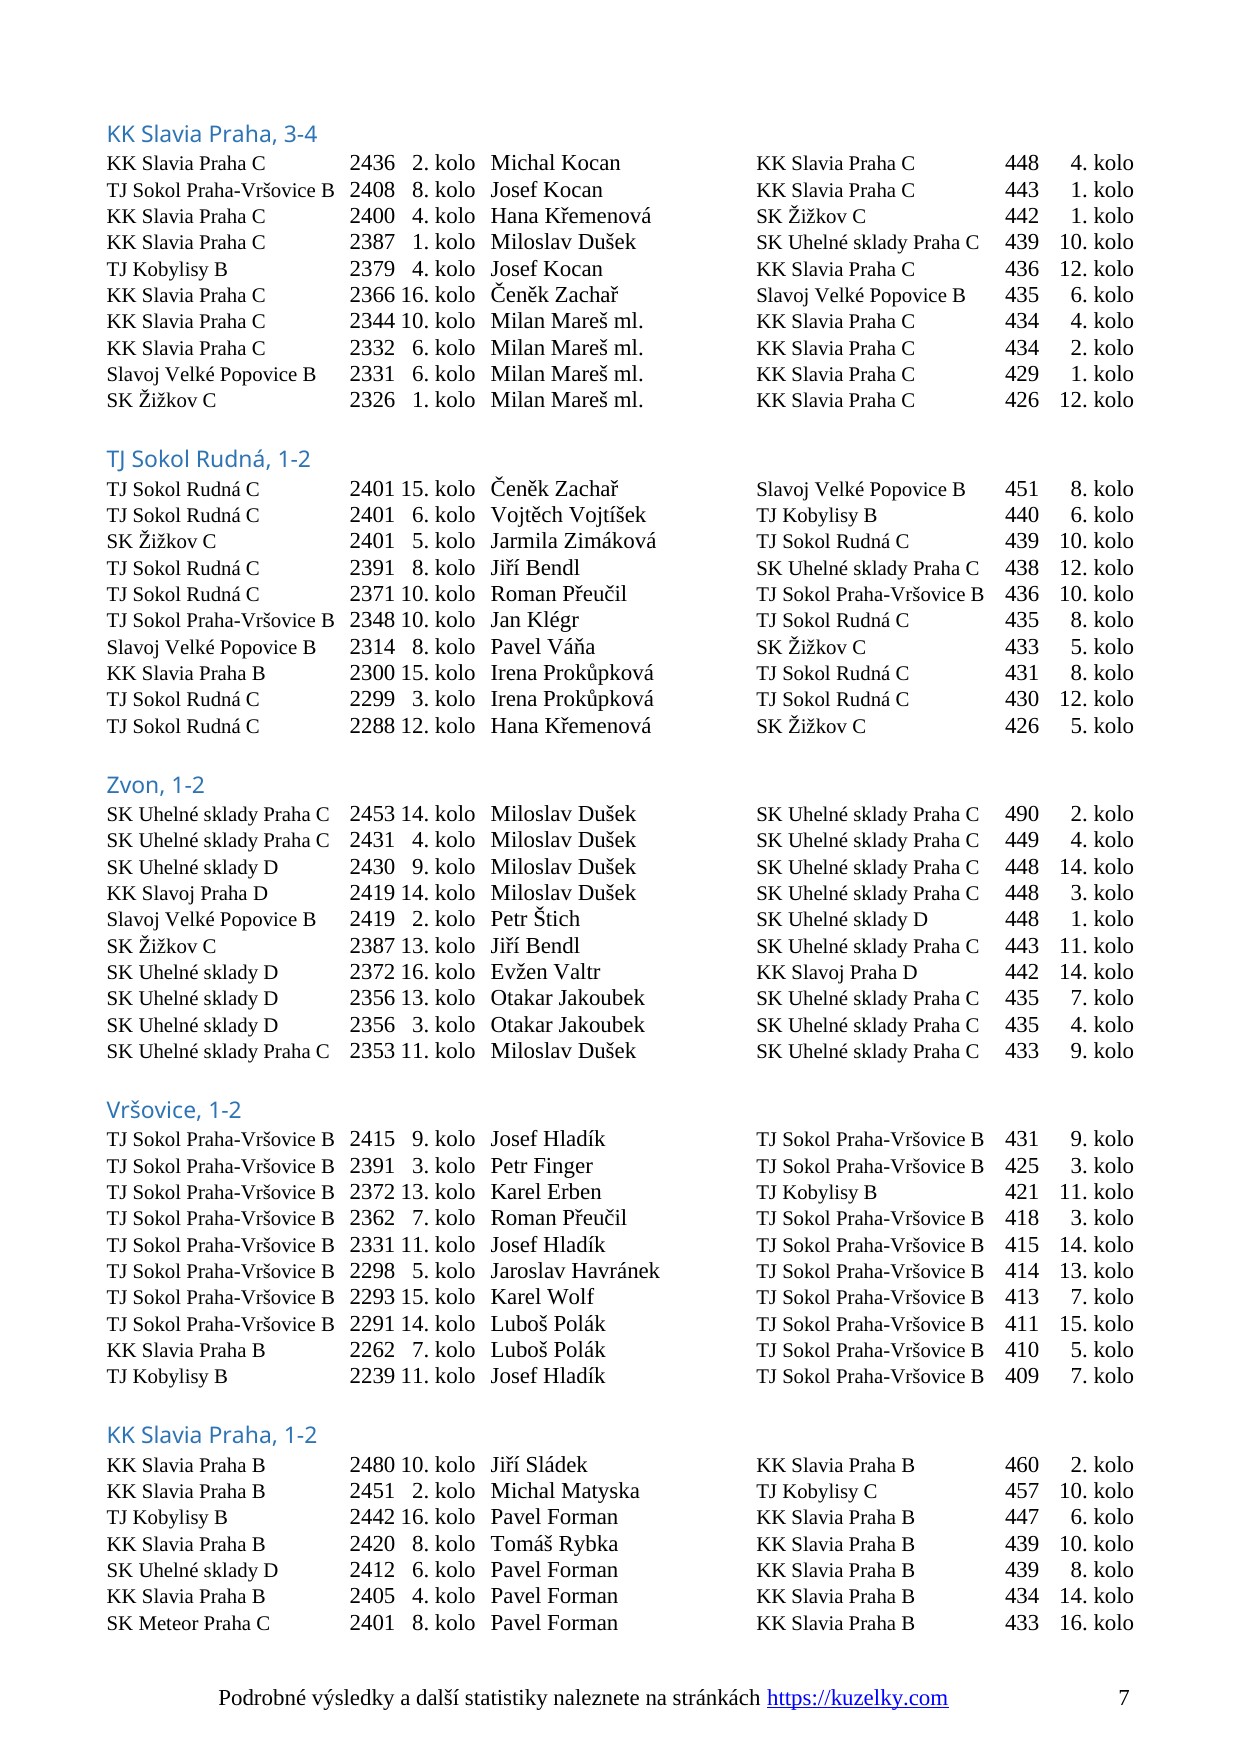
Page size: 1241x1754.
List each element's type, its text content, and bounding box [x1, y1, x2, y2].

text Slavoj Velké Popovice B 2331 6. kolo Milan Mareš ml. KK Slavia Praha C 429 1. kolo [106, 360, 1134, 387]
text SK Uhelné sklady D 2372 16. kolo Evžen Valtr KK Slavoj Praha D 442 14. kolo [106, 958, 1134, 984]
text TJ Kobylisy B 2442 16. kolo Pavel Forman KK Slavia Praha B 447 6. kolo [106, 1503, 1134, 1530]
text TJ Sokol Rudná C 2299 3. kolo Irena Prokůpková TJ Sokol Rudná C 430 12. kolo [106, 686, 1134, 712]
text TJ Sokol Praha-Vršovice B 2372 13. kolo Karel Erben TJ Kobylisy B 421 11. kolo [106, 1178, 1134, 1204]
text SK Uhelné sklady Praha C 2431 4. kolo Miloslav Dušek SK Uhelné sklady Praha C 449 4. kolo [106, 826, 1134, 853]
text SK Uhelné sklady D 2430 9. kolo Miloslav Dušek SK Uhelné sklady Praha C 448 14. kolo [106, 853, 1134, 879]
text KK Slavia Praha C 2344 10. kolo Milan Mareš ml. KK Slavia Praha C 434 4. kolo [106, 307, 1134, 334]
text TJ Sokol Praha-Vršovice B 2298 5. kolo Jaroslav Havránek TJ Sokol Praha-Vršovice B 414 13. kolo [106, 1257, 1134, 1283]
text KK Slavia Praha B 2480 10. kolo Jiří Sládek KK Slavia Praha B 460 2. kolo [106, 1451, 1134, 1477]
text TJ Sokol Praha-Vršovice B 2391 3. kolo Petr Finger TJ Sokol Praha-Vršovice B 425 3. kolo [106, 1152, 1134, 1178]
text KK Slavia Praha C 2366 16. kolo Čeněk Zachař Slavoj Velké Popovice B 435 6. kolo [106, 281, 1134, 307]
text SK Žižkov C 2387 13. kolo Jiří Bendl SK Uhelné sklady Praha C 443 11. kolo [106, 932, 1134, 958]
text TJ Sokol Praha-Vršovice B 2362 7. kolo Roman Přeučil TJ Sokol Praha-Vršovice B 418 3. kolo [106, 1204, 1134, 1231]
subtitle Vršovice, 1-2 [106, 1094, 1134, 1125]
subtitle KK Slavia Praha, 1-2 [106, 1419, 1134, 1451]
text TJ Sokol Praha-Vršovice B 2415 9. kolo Josef Hladík TJ Sokol Praha-Vršovice B 431 9. kolo [106, 1125, 1134, 1152]
text TJ Sokol Rudná C 2391 8. kolo Jiří Bendl SK Uhelné sklady Praha C 438 12. kolo [106, 554, 1134, 580]
text SK Žižkov C 2401 5. kolo Jarmila Zimáková TJ Sokol Rudná C 439 10. kolo [106, 527, 1134, 554]
text SK Uhelné sklady D 2356 3. kolo Otakar Jakoubek SK Uhelné sklady Praha C 435 4. kolo [106, 1011, 1134, 1037]
text Slavoj Velké Popovice B 2314 8. kolo Pavel Váňa SK Žižkov C 433 5. kolo [106, 633, 1134, 659]
text SK Uhelné sklady Praha C 2353 11. kolo Miloslav Dušek SK Uhelné sklady Praha C 433 9. kolo [106, 1037, 1134, 1063]
text KK Slavia Praha B 2300 15. kolo Irena Prokůpková TJ Sokol Rudná C 431 8. kolo [106, 659, 1134, 686]
text KK Slavia Praha B 2405 4. kolo Pavel Forman KK Slavia Praha B 434 14. kolo [106, 1582, 1134, 1609]
text KK Slavia Praha C 2387 1. kolo Miloslav Dušek SK Uhelné sklady Praha C 439 10. kolo [106, 228, 1134, 255]
text TJ Sokol Rudná C 2401 15. kolo Čeněk Zachař Slavoj Velké Popovice B 451 8. kolo [106, 475, 1134, 501]
subtitle KK Slavia Praha, 3-4 [106, 118, 1134, 149]
text SK Uhelné sklady D 2356 13. kolo Otakar Jakoubek SK Uhelné sklady Praha C 435 7. kolo [106, 984, 1134, 1011]
text SK Meteor Praha C 2401 8. kolo Pavel Forman KK Slavia Praha B 433 16. kolo [106, 1609, 1134, 1635]
text KK Slavia Praha C 2436 2. kolo Michal Kocan KK Slavia Praha C 448 4. kolo [106, 149, 1134, 176]
text TJ Sokol Praha-Vršovice B 2291 14. kolo Luboš Polák TJ Sokol Praha-Vršovice B 411 15. kolo [106, 1310, 1134, 1336]
subtitle TJ Sokol Rudná, 1-2 [106, 443, 1134, 475]
text TJ Sokol Praha-Vršovice B 2293 15. kolo Karel Wolf TJ Sokol Praha-Vršovice B 413 7. kolo [106, 1283, 1134, 1310]
text TJ Kobylisy B 2239 11. kolo Josef Hladík TJ Sokol Praha-Vršovice B 409 7. kolo [106, 1362, 1134, 1389]
text KK Slavia Praha B 2262 7. kolo Luboš Polák TJ Sokol Praha-Vršovice B 410 5. kolo [106, 1336, 1134, 1362]
text TJ Sokol Praha-Vršovice B 2331 11. kolo Josef Hladík TJ Sokol Praha-Vršovice B 415 14. kolo [106, 1231, 1134, 1257]
text KK Slavia Praha B 2420 8. kolo Tomáš Rybka KK Slavia Praha B 439 10. kolo [106, 1530, 1134, 1556]
text SK Uhelné sklady D 2412 6. kolo Pavel Forman KK Slavia Praha B 439 8. kolo [106, 1556, 1134, 1582]
text KK Slavia Praha B 2451 2. kolo Michal Matyska TJ Kobylisy C 457 10. kolo [106, 1477, 1134, 1503]
text TJ Sokol Praha-Vršovice B 2408 8. kolo Josef Kocan KK Slavia Praha C 443 1. kolo [106, 176, 1134, 202]
text SK Uhelné sklady Praha C 2453 14. kolo Miloslav Dušek SK Uhelné sklady Praha C 490 2. kolo [106, 800, 1134, 826]
text KK Slavoj Praha D 2419 14. kolo Miloslav Dušek SK Uhelné sklady Praha C 448 3. kolo [106, 879, 1134, 905]
text Slavoj Velké Popovice B 2419 2. kolo Petr Štich SK Uhelné sklady D 448 1. kolo [106, 905, 1134, 932]
text KK Slavia Praha C 2400 4. kolo Hana Křemenová SK Žižkov C 442 1. kolo [106, 202, 1134, 228]
text KK Slavia Praha C 2332 6. kolo Milan Mareš ml. KK Slavia Praha C 434 2. kolo [106, 334, 1134, 360]
text SK Žižkov C 2326 1. kolo Milan Mareš ml. KK Slavia Praha C 426 12. kolo [106, 387, 1134, 413]
text TJ Sokol Rudná C 2288 12. kolo Hana Křemenová SK Žižkov C 426 5. kolo [106, 712, 1134, 738]
text TJ Sokol Praha-Vršovice B 2348 10. kolo Jan Klégr TJ Sokol Rudná C 435 8. kolo [106, 606, 1134, 633]
text TJ Kobylisy B 2379 4. kolo Josef Kocan KK Slavia Praha C 436 12. kolo [106, 255, 1134, 281]
subtitle Zvon, 1-2 [106, 769, 1134, 800]
text TJ Sokol Rudná C 2371 10. kolo Roman Přeučil TJ Sokol Praha-Vršovice B 436 10. kolo [106, 580, 1134, 606]
text TJ Sokol Rudná C 2401 6. kolo Vojtěch Vojtíšek TJ Kobylisy B 440 6. kolo [106, 501, 1134, 527]
